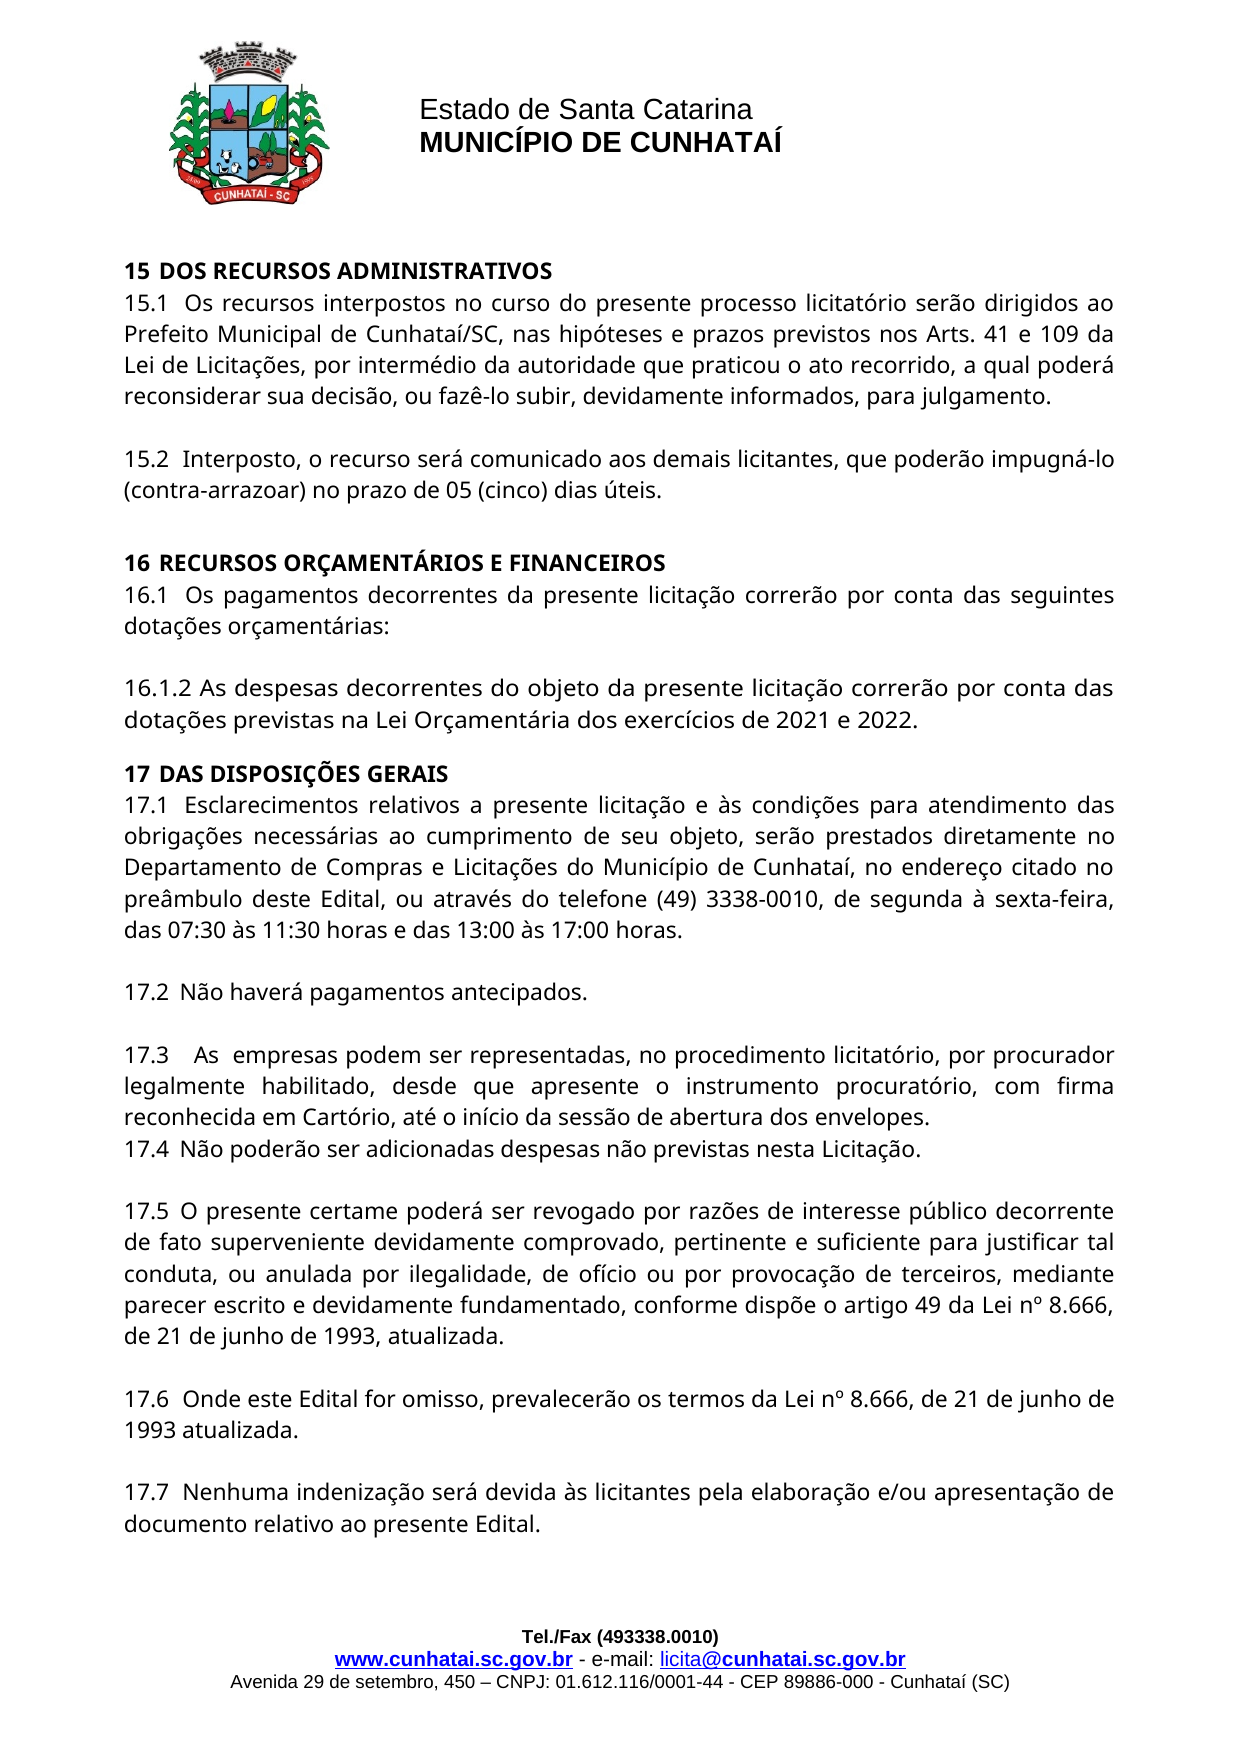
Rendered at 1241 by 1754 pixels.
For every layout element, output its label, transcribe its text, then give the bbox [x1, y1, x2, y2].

picture [168, 41, 330, 205]
subtitle RECURSOS ORÇAMENTÁRIOS E FINANCEIROS [124, 547, 1128, 579]
list Não poderão ser adicionadas despesas não previstas nesta Licitação. [124, 1133, 1128, 1164]
list Nenhuma indenização será devida às licitantes pela elaboração e/ou apresentação de documento relativo ao presente Edital. [124, 1476, 1116, 1539]
subtitle DOS RECURSOS ADMINISTRATIVOS [124, 255, 1128, 286]
list Os recursos interpostos no curso do presente processo licitatório serão dirigidos ao Prefeito Municipal de Cunhataí/SC, nas hipóteses e prazos previstos nos Arts. 41 e 109 da Lei de Licitações, por intermédio da autoridade que praticou o ato recorrido, a qual poderá reconsiderar sua decisão, ou fazê-lo subir, devidamente informados, para julgamento. [124, 286, 1116, 411]
list Onde este Edital for omisso, prevalecerão os termos da Lei nº 8.666, de 21 de junho de 1993 atualizada. [124, 1383, 1116, 1445]
list Não haverá pagamentos antecipados. [124, 976, 1128, 1007]
list Interposto, o recurso será comunicado aos demais licitantes, que poderão impugná-lo (contra-arrazoar) no prazo de 05 (cinco) dias úteis. [124, 443, 1116, 505]
subtitle As empresas podem ser representadas, no procedimento licitatório, por procurador legalmente habilitado, desde que apresente o instrumento procuratório, com firma reconhecida em Cartório, até o início da sessão de abertura dos envelopes. [124, 1039, 1116, 1133]
list Esclarecimentos relativos a presente licitação e às condições para atendimento das obrigações necessárias ao cumprimento de seu objeto, serão prestados diretamente no Departamento de Compras e Licitações do Município de Cunhataí, no endereço citado no preâmbulo deste Edital, ou através do telefone (49) 3338-0010, de segunda à sexta-feira, das 07:30 às 11:30 horas e das 13:00 às 17:00 horas. [124, 789, 1116, 945]
subtitle DAS DISPOSIÇÕES GERAIS [124, 757, 1128, 789]
text 16.1.2 As despesas decorrentes do objeto da presente licitação correrão por conta das dotações previstas na Lei Orçamentária dos exercícios de 2021 e 2022. [124, 672, 1116, 735]
list O presente certame poderá ser revogado por razões de interesse público decorrente de fato superveniente devidamente comprovado, pertinente e suficiente para justificar tal conduta, ou anulada por ilegalidade, de ofício ou por provocação de terceiros, mediante parecer escrito e devidamente fundamentado, conforme dispõe o artigo 49 da Lei nº 8.666, de 21 de junho de 1993, atualizada. [124, 1195, 1116, 1351]
list Os pagamentos decorrentes da presente licitação correrão por conta das seguintes dotações orçamentárias: [124, 579, 1115, 641]
